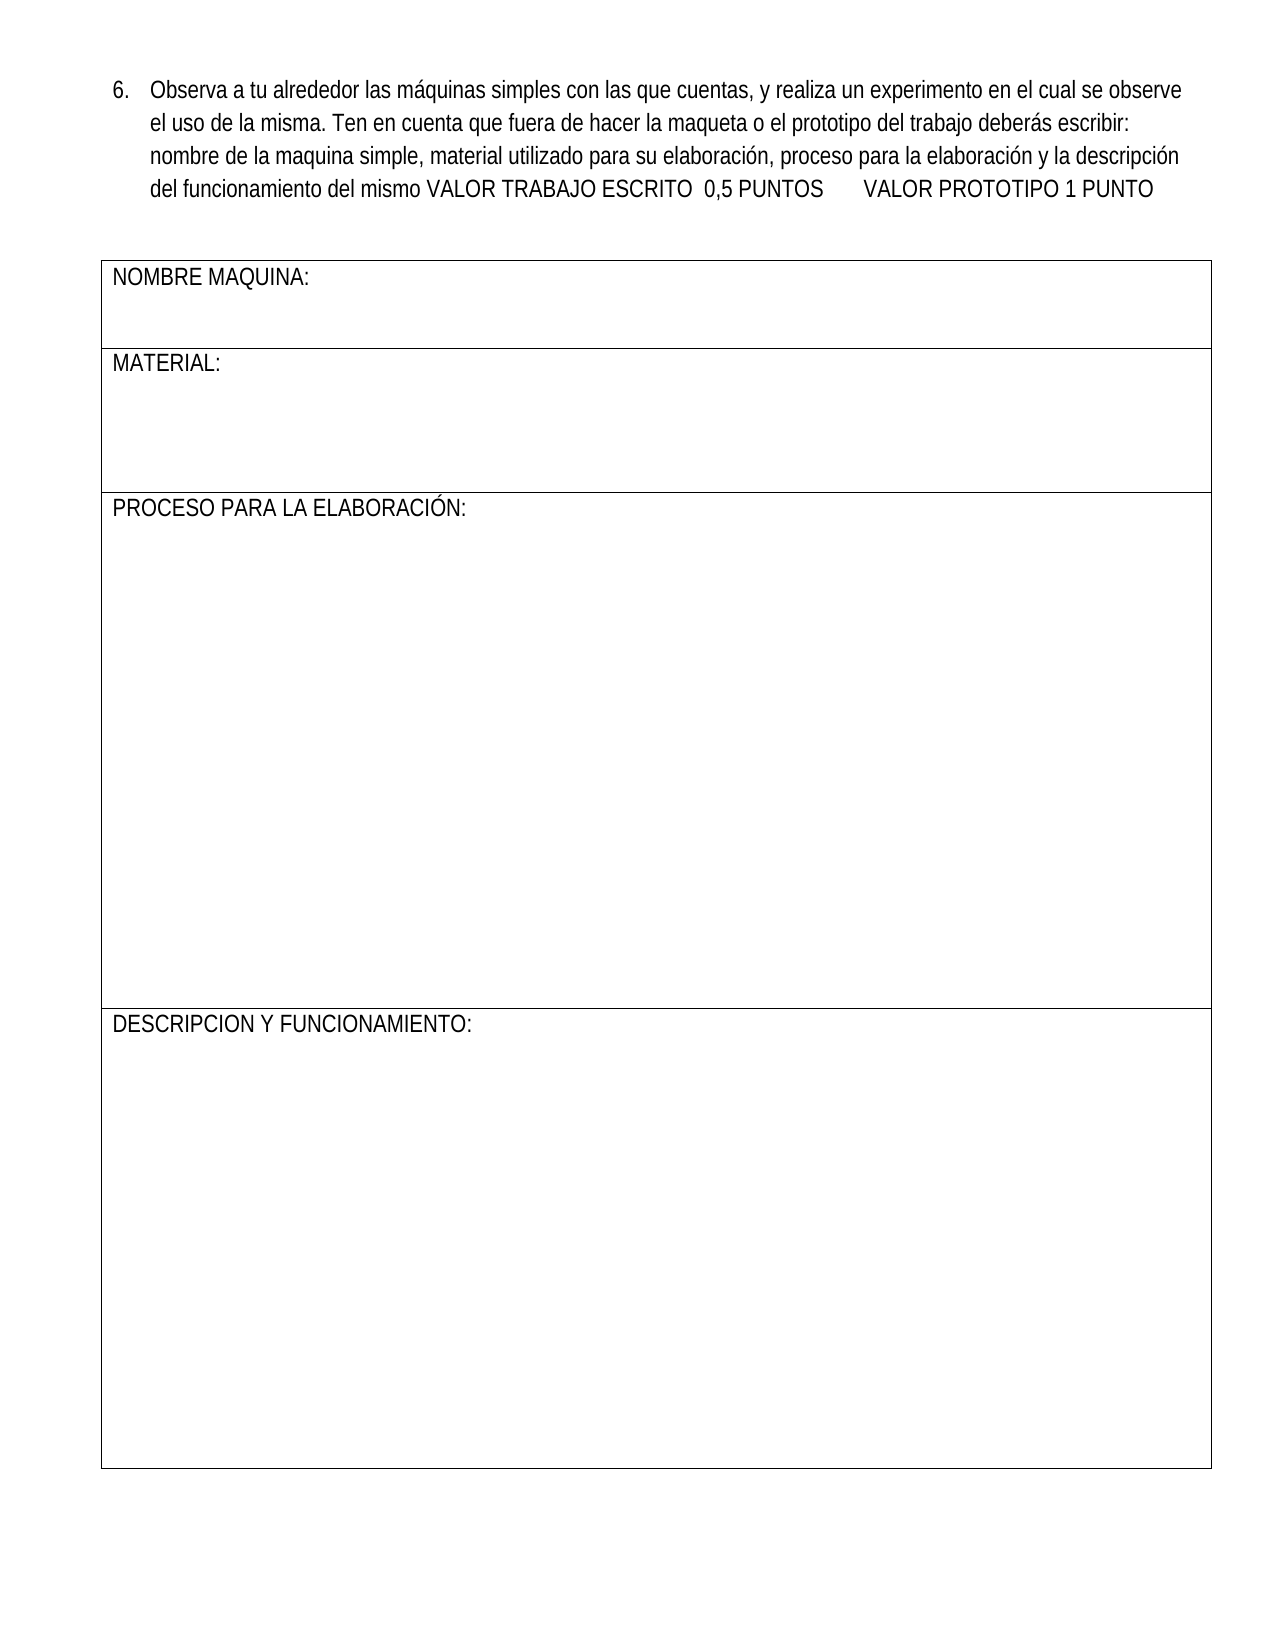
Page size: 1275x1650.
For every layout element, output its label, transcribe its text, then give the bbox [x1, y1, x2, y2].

table_cell MATERIAL: [102, 349, 1211, 492]
table_header NOMBRE MAQUINA: [102, 261, 1211, 347]
table_cell PROCESO PARA LA ELABORACIÓN: [102, 493, 1211, 1008]
table_cell DESCRIPCION Y FUNCIONAMIENTO: [102, 1009, 1211, 1468]
list Observa a tu alrededor las máquinas simples con las que cuentas, y realiza un experimento en el cual se observe el uso de la misma. Ten en cuenta que fuera de hacer la maqueta o el prototipo del trabajo deberás escribir: nombre de la maquina simple, material utilizado para su elaboración, proceso para la elaboración y la descripción del funcionamiento del mismo VALOR TRABAJO ESCRITO 0,5 PUNTOS VALOR PROTOTIPO 1 PUNTO [112, 75, 1200, 202]
